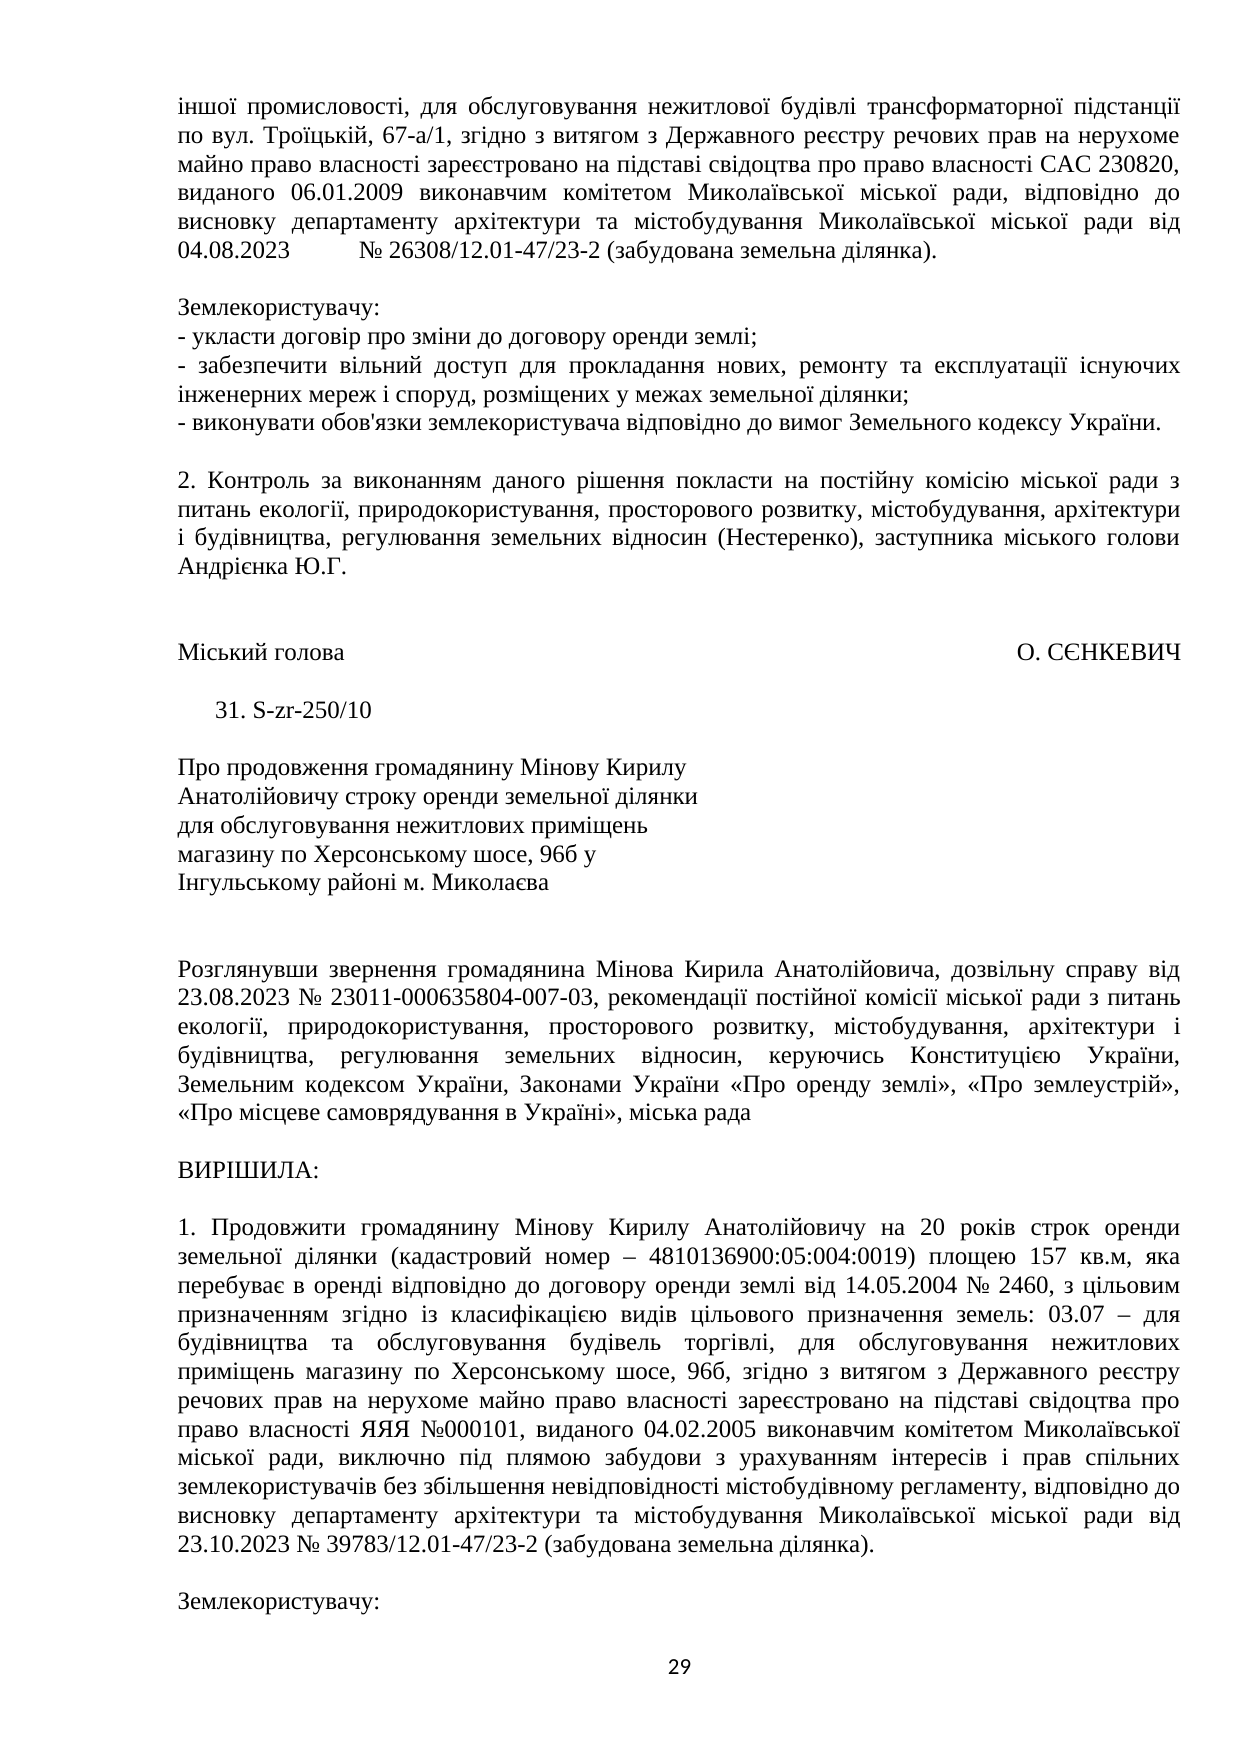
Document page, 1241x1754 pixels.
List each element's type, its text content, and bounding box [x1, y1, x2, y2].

text 1. Продовжити громадянину Мінову Кирилу Анатолійовичу на 20 років строк оренди земельної ділянки (кадастровий номер – 4810136900:05:004:0019) площею 157 кв.м, яка перебуває в оренді відповідно до договору оренди землі від 14.05.2004 № 2460, з цільовим призначенням згідно із класифікацією видів цільового призначення земель: 03.07 ‒ для будівництва та обслуговування будівель торгівлі, для обслуговування нежитлових приміщень магазину по Херсонському шосе, 96б, згідно з витягом з Державного реєстру речових прав на нерухоме майно право власності зареєстровано на підставі свідоцтва про право власності ЯЯЯ №000101, виданого 04.02.2005 виконавчим комітетом Миколаївської міської ради, виключно під плямою забудови з урахуванням інтересів і прав спільних землекористувачів без збільшення невідповідності містобудівному регламенту, відповідно до висновку департаменту архітектури та містобудування Миколаївської міської ради від 23.10.2023 № 39783/12.01-47/23-2 (забудована земельна ділянка). [177, 1212, 1181, 1557]
text - забезпечити вільний доступ для прокладання нових, ремонту та експлуатації існуючих інженерних мереж і споруд, розміщених у межах земельної ділянки; [177, 350, 1181, 407]
text Землекористувачу: [177, 1586, 1181, 1615]
text 2. Контроль за виконанням даного рішення покласти на постійну комісію міської ради з питань екології, природокористування, просторового розвитку, містобудування, архітектури і будівництва, регулювання земельних відносин (Нестеренко), заступника міського голови Андрієнка Ю.Г. [177, 465, 1181, 580]
text ВИРІШИЛА: [177, 1155, 1181, 1184]
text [177, 91, 1181, 264]
text Міський голова О. СЄНКЕВИЧ [177, 637, 1181, 666]
list S-zr-250/10 [215, 695, 1181, 724]
text Розглянувши звернення громадянина Мінова Кирила Анатолійовича, дозвільну справу від 23.08.2023 № 23011-000635804-007-03, рекомендації постійної комісії міської ради з питань екології, природокористування, просторового розвитку, містобудування, архітектури і будівництва, регулювання земельних відносин, керуючись Конституцією України, Земельним кодексом України, Законами України «Про оренду землі», «Про землеустрій», «Про місцеве самоврядування в Україні», міська рада [177, 954, 1181, 1126]
text - укласти договір про зміни до договору оренди землі; [177, 321, 1181, 350]
text - виконувати обов'язки землекористувача відповідно до вимог Земельного кодексу України. [177, 407, 1181, 436]
text Землекористувачу: [177, 292, 1181, 321]
text Про продовження громадянину Мінову Кирилу Анатолійовичу строку оренди земельної ділянки для обслуговування нежитлових приміщень магазину по Херсонському шосе, 96б у Інгульському районі м. Миколаєва [177, 752, 723, 896]
